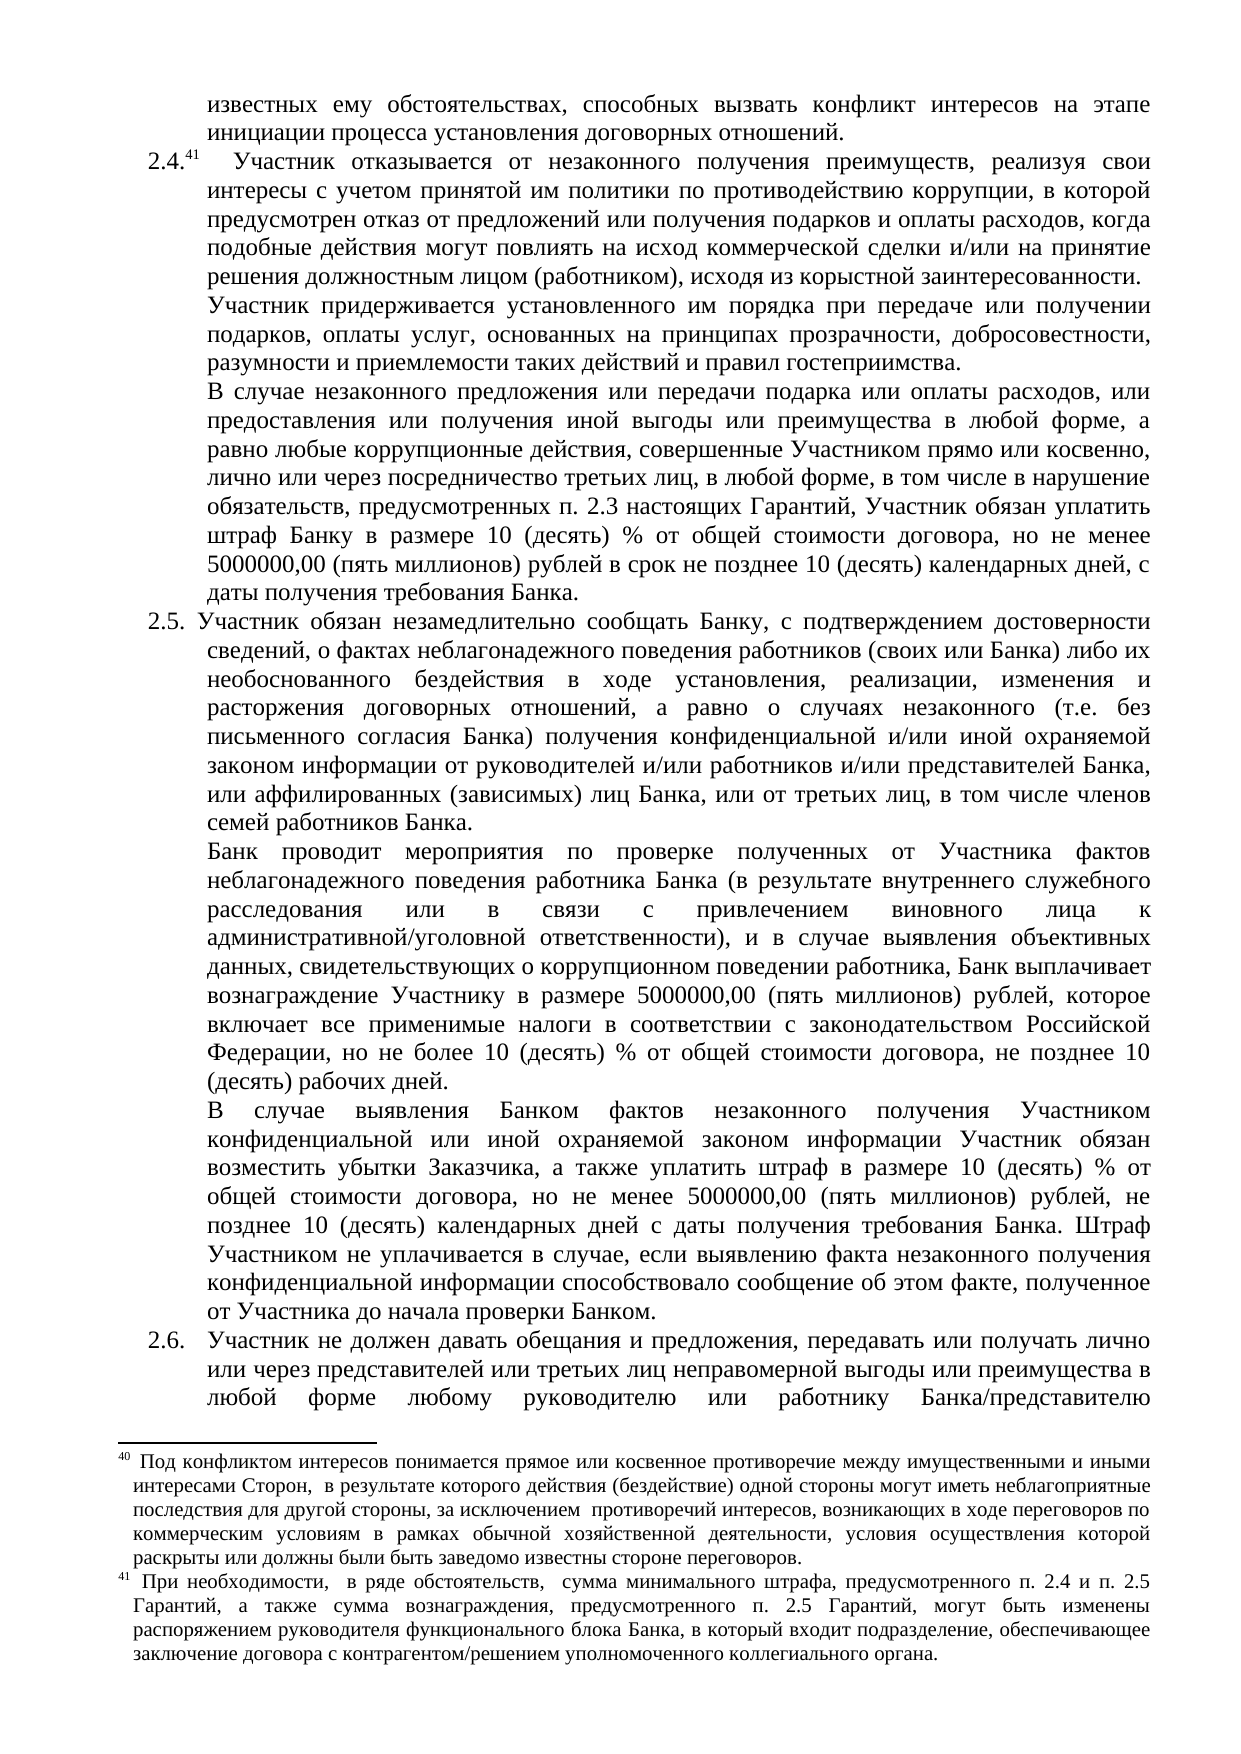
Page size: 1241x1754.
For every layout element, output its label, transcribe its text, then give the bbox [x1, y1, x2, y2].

text В случае выявления Банком фактов незаконного получения Участником конфиденциальной или иной охраняемой законом информации Участник обязан возместить убытки Заказчика, а также уплатить штраф в размере 10 (десять) % от общей стоимости договора, но не менее 5000000,00 (пять миллионов) рублей, не позднее 10 (десять) календарных дней с даты получения требования Банка. Штраф Участником не уплачивается в случае, если выявлению факта незаконного получения конфиденциальной информации способствовало сообщение об этом факте, полученное от Участника до начала проверки Банком. [148, 1095, 1152, 1325]
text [148, 89, 1152, 146]
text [148, 1325, 1152, 1411]
text В случае незаконного предложения или передачи подарка или оплаты расходов, или предоставления или получения иной выгоды или преимущества в любой форме, а равно любые коррупционные действия, совершенные Участником прямо или косвенно, лично или через посредничество третьих лиц, в любой форме, в том числе в нарушение обязательств, предусмотренных п. 2.3 настоящих Гарантий, Участник обязан уплатить штраф Банку в размере 10 (десять) % от общей стоимости договора, но не менее 5000000,00 (пять миллионов) рублей в срок не позднее 10 (десять) календарных дней, с даты получения требования Банка. [207, 376, 1152, 606]
text 2.4. Участник отказывается от незаконного получения преимуществ, реализуя свои интересы с учетом принятой им политики по противодействию коррупции, в которой предусмотрен отказ от предложений или получения подарков и оплаты расходов, когда подобные действия могут повлиять на исход коммерческой сделки и/или на принятие решения должностным лицом (работником), исходя из корыстной заинтересованности. [148, 146, 1152, 290]
text 2.5. Участник обязан незамедлительно сообщать Банку, с подтверждением достоверности сведений, о фактах неблагонадежного поведения работников (своих или Банка) либо их необоснованного бездействия в ходе установления, реализации, изменения и расторжения договорных отношений, а равно о случаях незаконного (т.е. без письменного согласия Банка) получения конфиденциальной и/или иной охраняемой законом информации от руководителей и/или работников и/или представителей Банка, или аффилированных (зависимых) лиц Банка, или от третьих лиц, в том числе членов семей работников Банка. [148, 606, 1152, 836]
text Участник придерживается установленного им порядка при передаче или получении подарков, оплаты услуг, основанных на принципах прозрачности, добросовестности, разумности и приемлемости таких действий и правил гостеприимства. [207, 290, 1152, 376]
text Банк проводит мероприятия по проверке полученных от Участника фактов неблагонадежного поведения работника Банка (в результате внутреннего служебного расследования или в связи с привлечением виновного лица к административной/уголовной ответственности), и в случае выявления объективных данных, свидетельствующих о коррупционном поведении работника, Банк выплачивает вознаграждение Участнику в размере 5000000,00 (пять миллионов) рублей, которое включает все применимые налоги в соответствии с законодательством Российской Федерации, но не более 10 (десять) % от общей стоимости договора, не позднее 10 (десять) рабочих дней. [148, 836, 1152, 1095]
